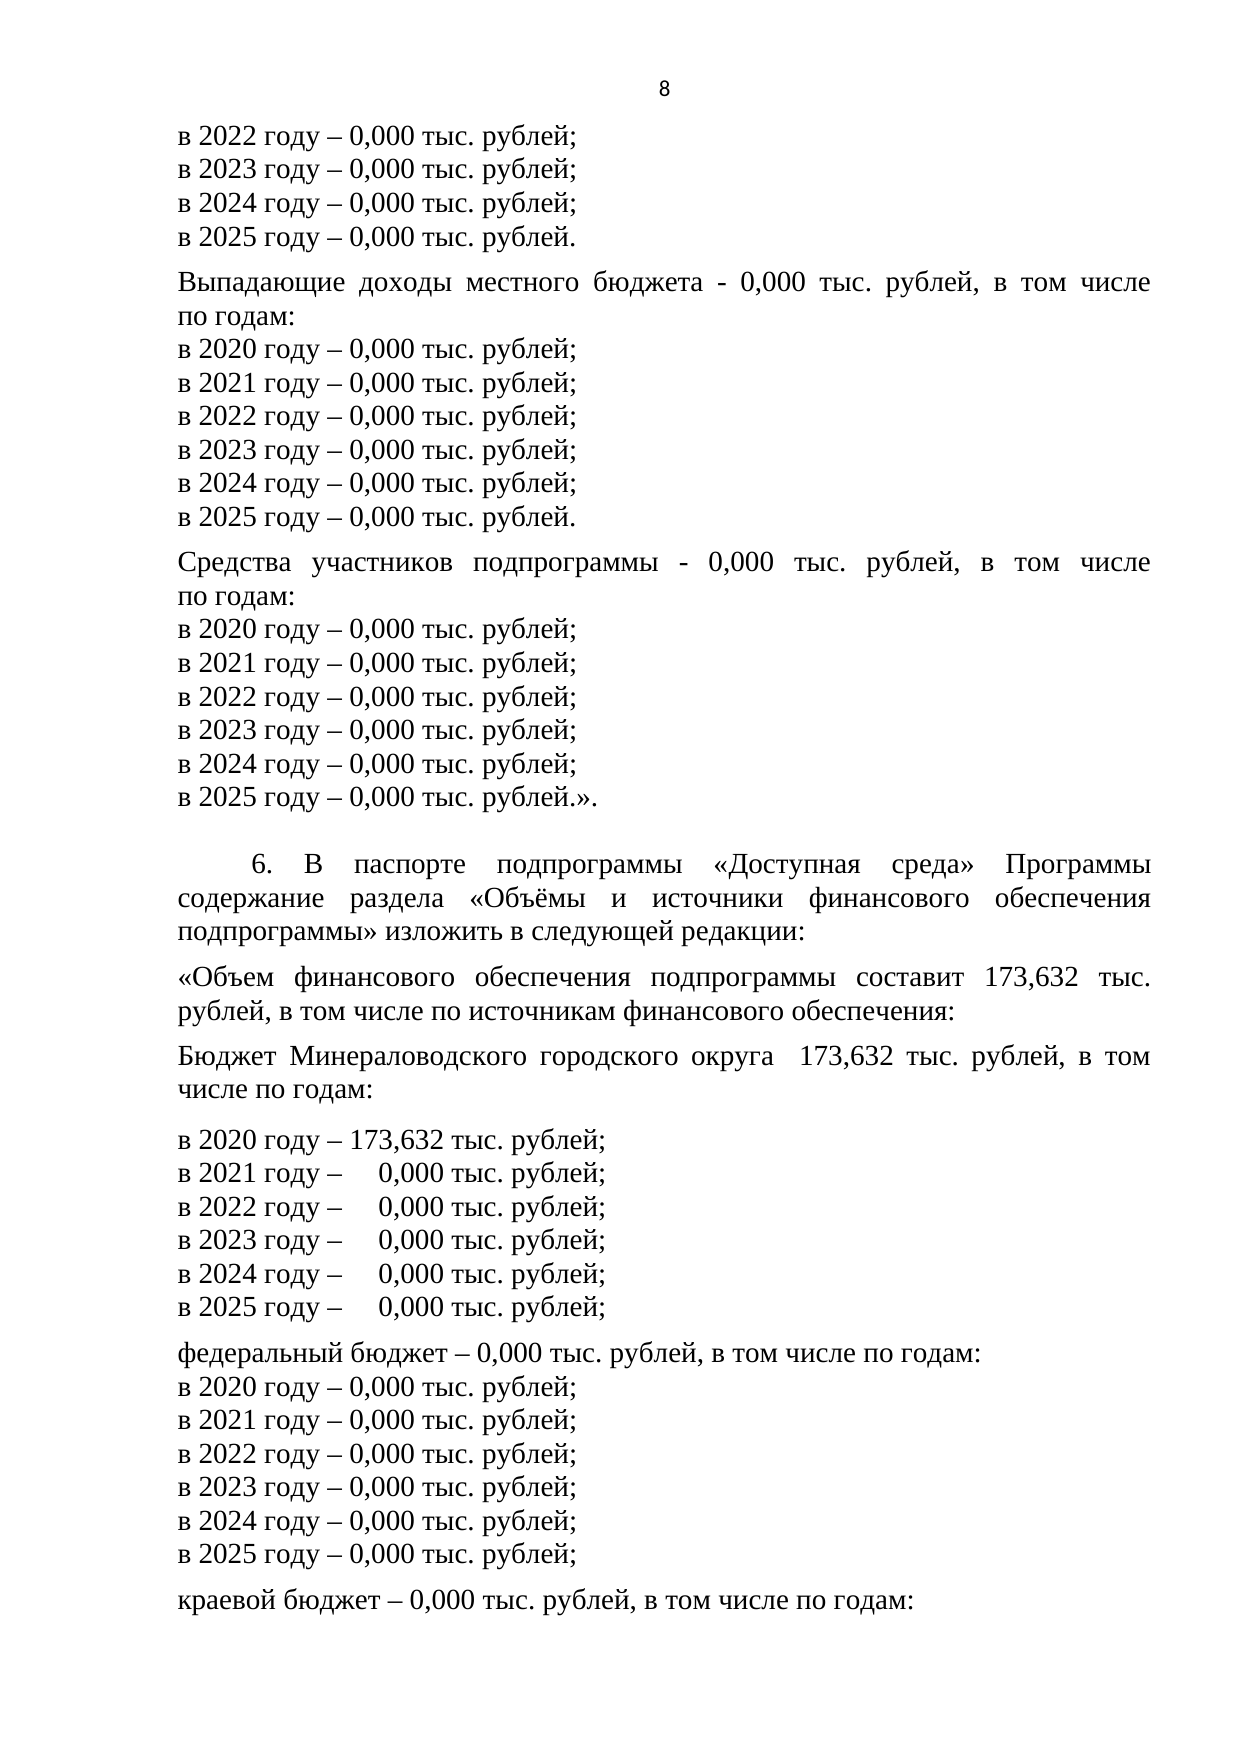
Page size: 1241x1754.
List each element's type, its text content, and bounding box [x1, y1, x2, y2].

list в 2022 году – 0,000 тыс. рублей; [177, 118, 1152, 152]
text Выпадающие доходы местного бюджета - 0,000 тыс. рублей, в том числе по годам: [177, 264, 1152, 331]
text Средства участников подпрограммы - 0,000 тыс. рублей, в том числе по годам: [177, 544, 1152, 612]
text в 2022 году – 0,000 тыс. рублей; [177, 1189, 1152, 1222]
text в 2021 году – 0,000 тыс. рублей; [177, 1402, 1152, 1436]
list в 2020 году – 0,000 тыс. рублей; [177, 331, 1152, 365]
list в 2022 году – 0,000 тыс. рублей; [177, 679, 1152, 712]
text в 2021 году – 0,000 тыс. рублей; [177, 1155, 1152, 1189]
list в 2024 году – 0,000 тыс. рублей; [177, 185, 1152, 219]
list в 2023 году – 0,000 тыс. рублей; [177, 712, 1152, 746]
list в 2023 году – 0,000 тыс. рублей; [177, 152, 1152, 185]
text в 2023 году – 0,000 тыс. рублей; [177, 1469, 1152, 1503]
list в 2024 году – 0,000 тыс. рублей; [177, 466, 1152, 499]
list в 2025 году – 0,000 тыс. рублей. [177, 219, 1152, 252]
list в 2022 году – 0,000 тыс. рублей; [177, 398, 1152, 432]
list в 2025 году – 0,000 тыс. рублей. [177, 499, 1152, 533]
text в 2025 году – 0,000 тыс. рублей; [177, 1289, 1152, 1323]
list Бюджет Минераловодского городского округа 173,632 тыс. рублей, в том числе по годам: [177, 1038, 1152, 1105]
text в 2020 году – 173,632 тыс. рублей; [177, 1122, 1152, 1155]
list «Объем финансового обеспечения подпрограммы составит 173,632 тыс. рублей, в том числе по источникам финансового обеспечения: [177, 959, 1152, 1026]
list в 2021 году – 0,000 тыс. рублей; [177, 365, 1152, 398]
text в 2023 году – 0,000 тыс. рублей; [177, 1222, 1152, 1256]
list в 2020 году – 0,000 тыс. рублей; [177, 612, 1152, 645]
text в 2022 году – 0,000 тыс. рублей; [177, 1436, 1152, 1469]
text в 2024 году – 0,000 тыс. рублей; [177, 1256, 1152, 1289]
text в 2020 году – 0,000 тыс. рублей; [177, 1369, 1152, 1402]
list в 2024 году – 0,000 тыс. рублей; [177, 746, 1152, 779]
text в 2024 году – 0,000 тыс. рублей; [177, 1503, 1152, 1536]
text в 2025 году – 0,000 тыс. рублей; [177, 1536, 1152, 1570]
list в 2023 году – 0,000 тыс. рублей; [177, 432, 1152, 466]
list в 2021 году – 0,000 тыс. рублей; [177, 645, 1152, 679]
text в 2025 году – 0,000 тыс. рублей.». [177, 779, 1152, 813]
list федеральный бюджет – 0,000 тыс. рублей, в том числе по годам: [177, 1335, 1152, 1369]
list краевой бюджет – 0,000 тыс. рублей, в том числе по годам: [177, 1582, 1152, 1615]
text 6. В паспорте подпрограммы «Доступная среда» Программы содержание раздела «Объёмы и источники финансового обеспечения подпрограммы» изложить в следующей редакции: [177, 846, 1152, 947]
